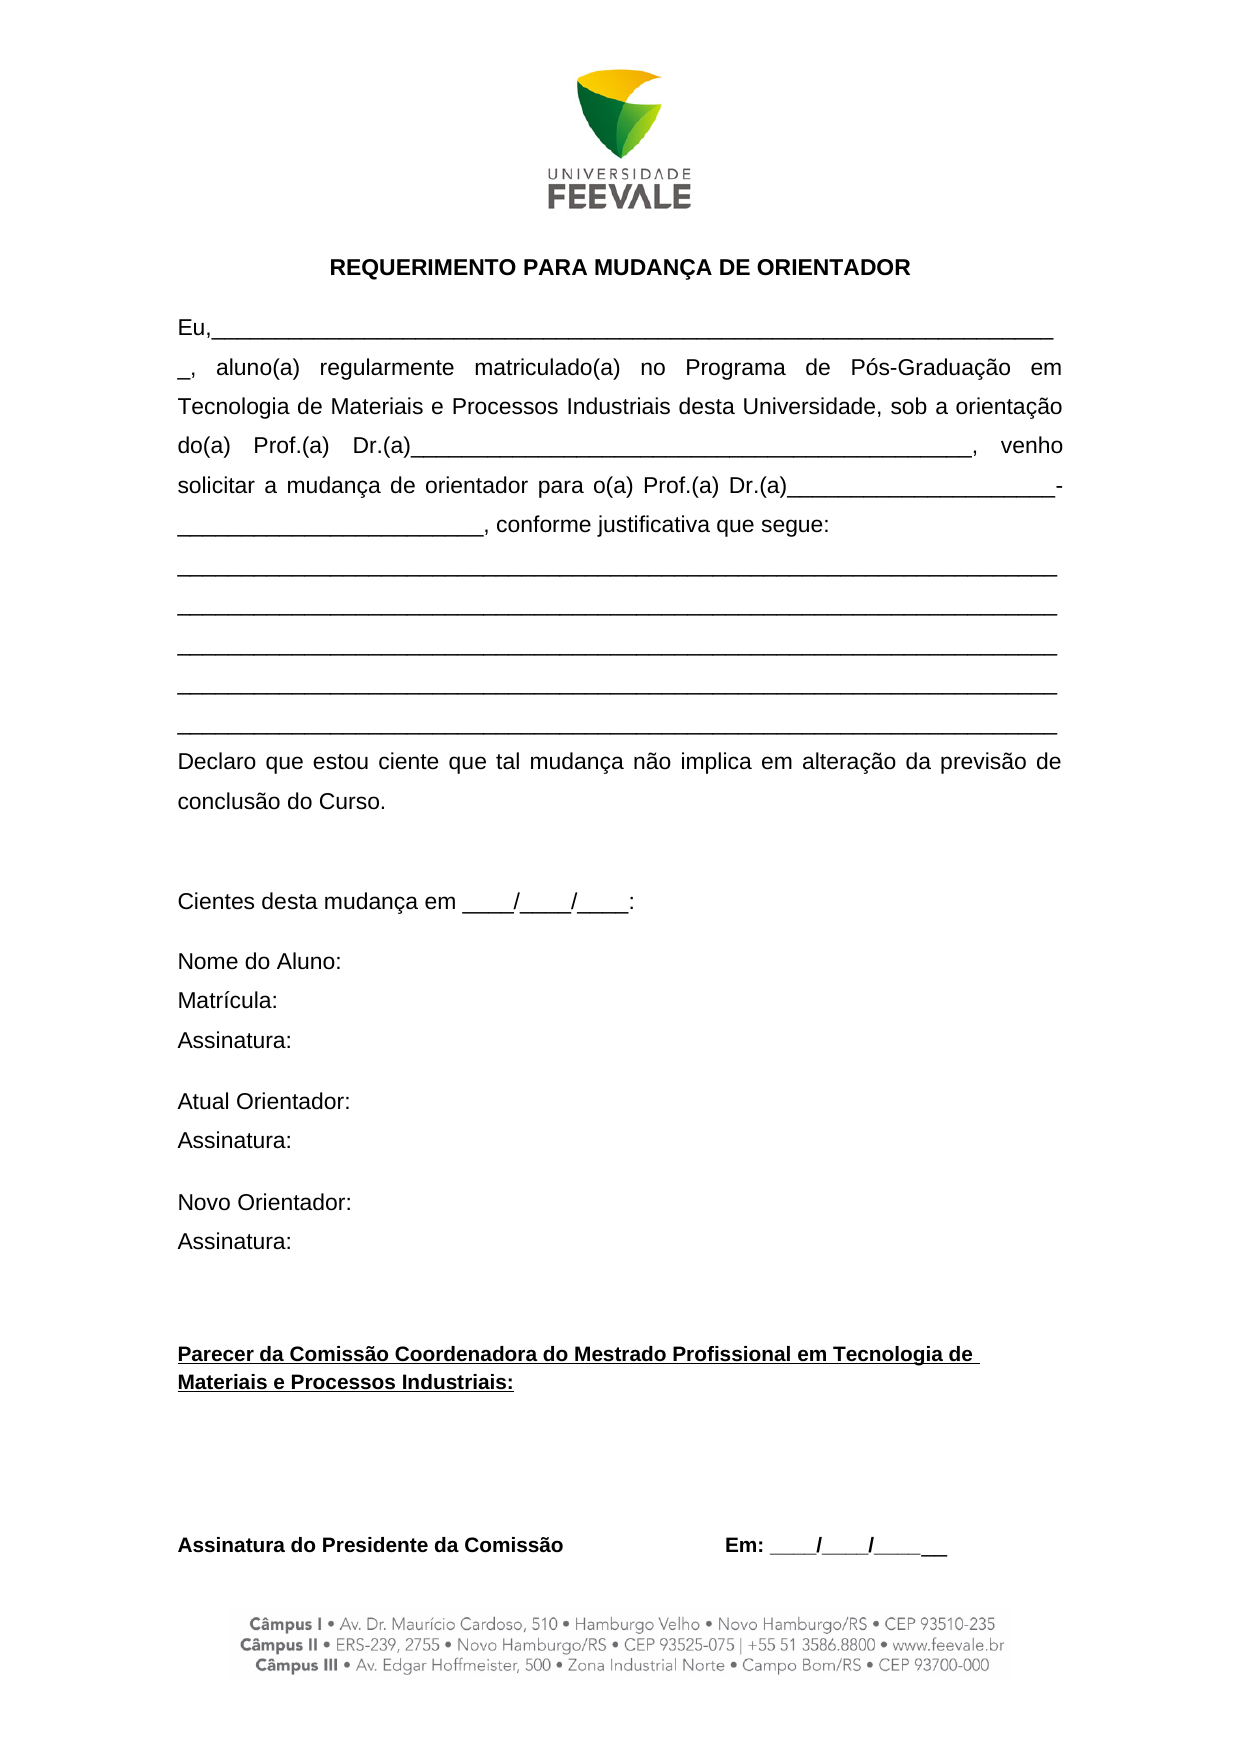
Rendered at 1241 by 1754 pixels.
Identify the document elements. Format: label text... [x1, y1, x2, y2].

text Parecer da Comissão Coordenadora do Mestrado Profissional em Tecnologia de Materiais e Processos Industriais: [177, 1342, 1063, 1393]
picture [228, 1608, 1012, 1681]
text Nome do Aluno: [177, 948, 1063, 974]
text Assinatura do Presidente da Comissão Em: ____/____/______ [177, 1531, 1063, 1558]
text Novo Orientador: [177, 1188, 1063, 1215]
text Cientes desta mudança em ____/____/____: [177, 888, 1063, 914]
text Assinatura: [177, 1228, 1063, 1254]
text Assinatura: [177, 1127, 1063, 1154]
text Assinatura: [177, 1027, 1063, 1053]
text Eu,___________________________________________________________________, aluno(a) regularmente matriculado(a) no Programa de Pós-Graduação em Tecnologia de Materiais e Processos Industriais desta Universidade, sob a orientação do(a) Prof.(a) Dr.(a)____________________________________________, venho solicitar a mudança de orientador para o(a) Prof.(a) Dr.(a)_____________________________________________, conforme justificativa que segue: [177, 314, 1063, 538]
text _________________________________________________________________________________________________________________________________________________________________________________________________________________________________________________________________________________________________________________________________________________________ [177, 551, 1063, 735]
picture [532, 65, 707, 218]
text Matrícula: [177, 987, 1063, 1014]
text REQUERIMENTO PARA MUDANÇA DE ORIENTADOR [177, 254, 1063, 280]
text Atual Orientador: [177, 1088, 1063, 1114]
text Declaro que estou ciente que tal mudança não implica em alteração da previsão de conclusão do Curso. [177, 748, 1063, 814]
